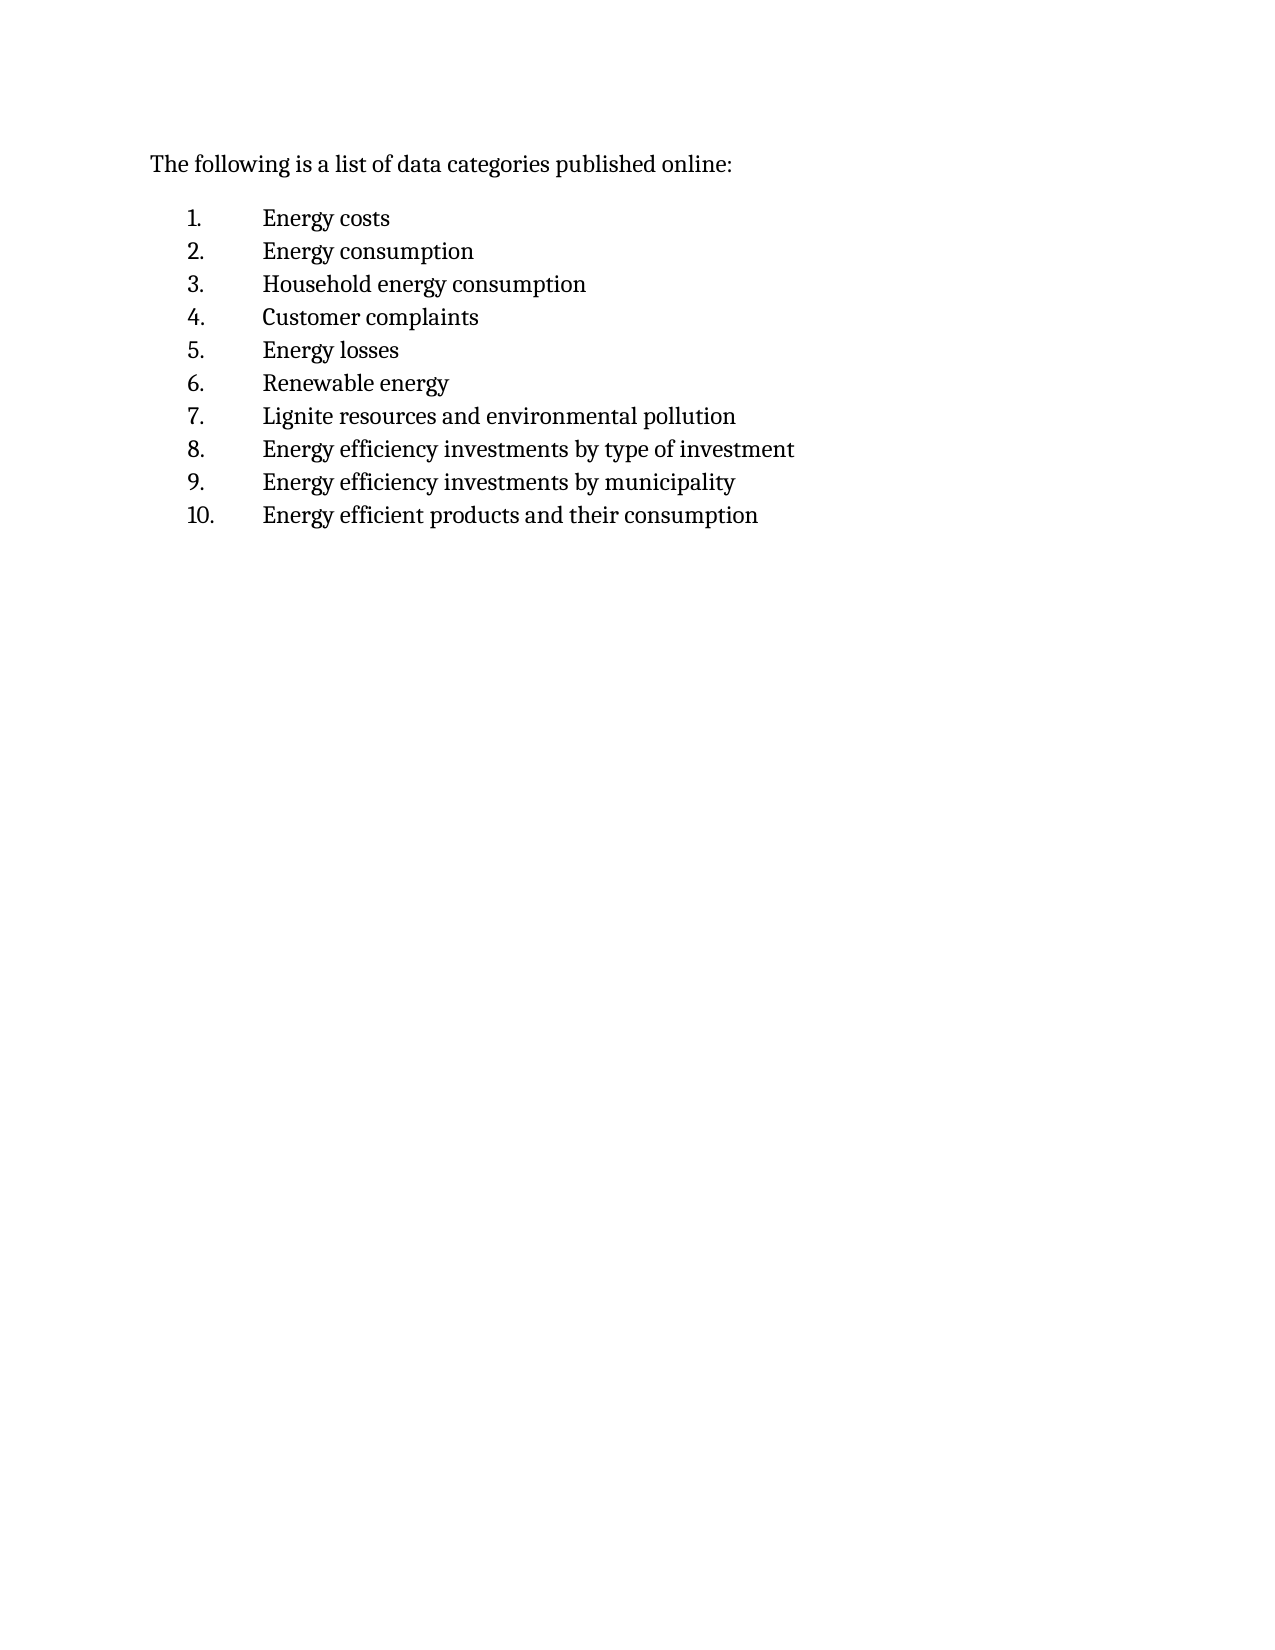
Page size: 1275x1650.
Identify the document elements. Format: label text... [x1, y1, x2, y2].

list Energy consumption [187, 237, 1125, 266]
list Energy costs [187, 204, 1125, 233]
list Energy efficiency investments by municipality [187, 468, 1125, 497]
list Renewable energy [187, 369, 1125, 398]
list Lignite resources and environmental pollution [187, 402, 1125, 431]
text The following is a list of data categories published online: [150, 150, 1125, 179]
list Household energy consumption [187, 270, 1125, 299]
list Energy efficient products and their consumption [187, 501, 1125, 530]
list Customer complaints [187, 303, 1125, 332]
list Energy losses [187, 336, 1125, 365]
list Energy efficiency investments by type of investment [187, 435, 1125, 464]
